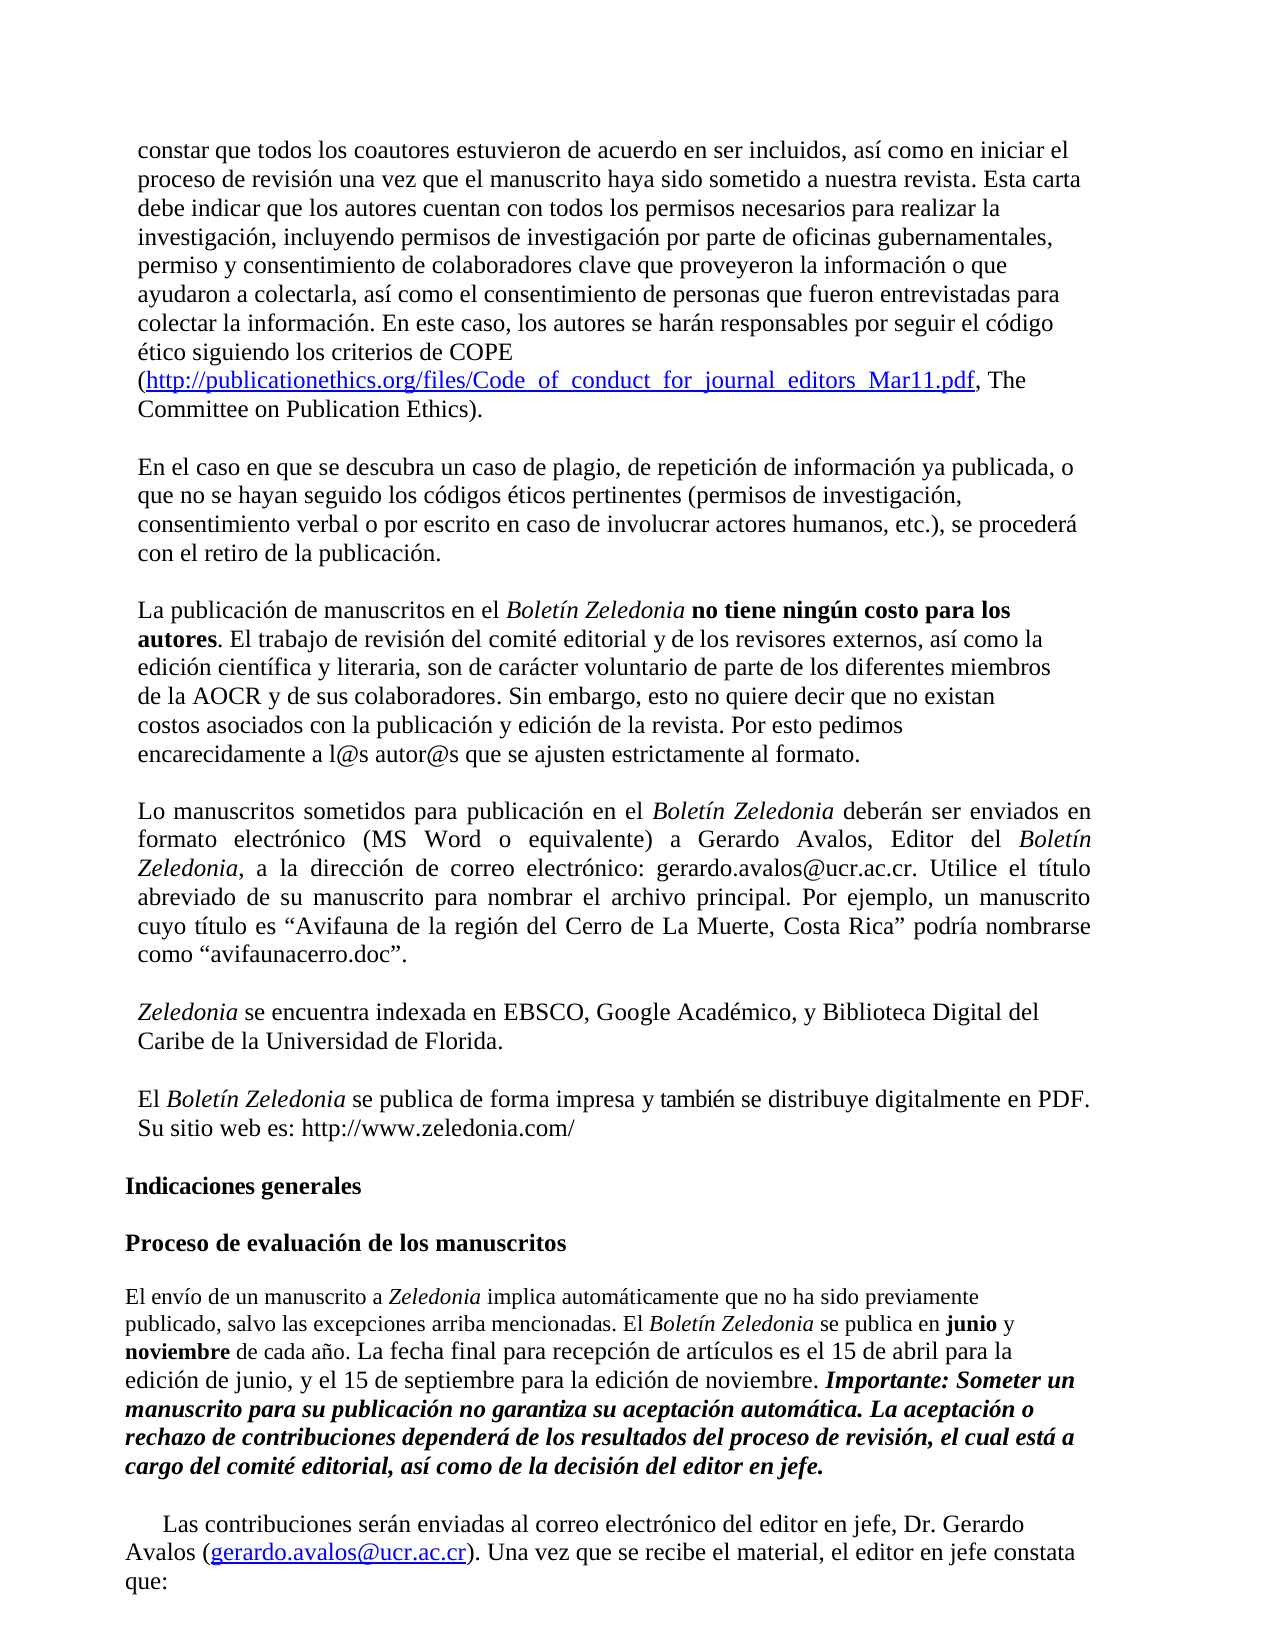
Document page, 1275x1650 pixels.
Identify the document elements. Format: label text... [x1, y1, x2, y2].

text Lo manuscritos sometidos para publicación en el Boletín Zeledonia deberán ser enviados en formato electrónico (MS Word o equivalente) a Gerardo Avalos, Editor del Boletín Zeledonia, a la dirección de correo electrónico: gerardo.avalos@ucr.ac.cr. Utilice el título abreviado de su manuscrito para nombrar el archivo principal. Por ejemplo, un manuscrito cuyo título es “Avifauna de la región del Cerro de La Muerte, Costa Rica” podría nombrarse como “avifaunacerro.doc”. [137, 796, 1092, 968]
text La publicación de manuscritos en el Boletín Zeledonia no tiene ningún costo para los autores. El trabajo de revisión del comité editorial y de los revisores externos, así como la edición científica y literaria, son de carácter voluntario de parte de los diferentes miembros de la AOCR y de sus colaboradores. Sin embargo, esto no quiere decir que no existan costos asociados con la publicación y edición de la revista. Por esto pedimos encarecidamente a l@s autor@s que se ajusten estrictamente al formato. [137, 595, 1058, 767]
text El Boletín Zeledonia se publica de forma impresa y también se distribuye digitalmente en PDF. Su sitio web es: http://www.zeledonia.com/ [137, 1084, 1098, 1142]
text Las contribuciones serán enviadas al correo electrónico del editor en jefe, Dr. Gerardo Avalos (gerardo.avalos@ucr.ac.cr). Una vez que se recibe el material, el editor en jefe constata que: [125, 1509, 1078, 1595]
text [137, 135, 1082, 423]
text En el caso en que se descubra un caso de plagio, de repetición de información ya publicada, o que no se hayan seguido los códigos éticos pertinentes (permisos de investigación, consentimiento verbal o por escrito en caso de involucrar actores humanos, etc.), se procederá con el retiro de la publicación. [137, 452, 1082, 567]
text Zeledonia se encuentra indexada en EBSCO, Google Académico, y Biblioteca Digital del Caribe de la Universidad de Florida. [137, 997, 1098, 1055]
text Proceso de evaluación de los manuscritos [125, 1228, 694, 1257]
text Indicaciones generales [125, 1171, 694, 1199]
text El envío de un manuscrito a Zeledonia implica automáticamente que no ha sido previamente publicado, salvo las excepciones arriba mencionadas. El Boletín Zeledonia se publica en junio y noviembre de cada año. La fecha final para recepción de artículos es el 15 de abril para la edición de junio, y el 15 de septiembre para la edición de noviembre. Importante: Someter un manuscrito para su publicación no garantiza su aceptación automática. La aceptación o rechazo de contribuciones dependerá de los resultados del proceso de revisión, el cual está a cargo del comité editorial, así como de la decisión del editor en jefe. [125, 1283, 1078, 1480]
